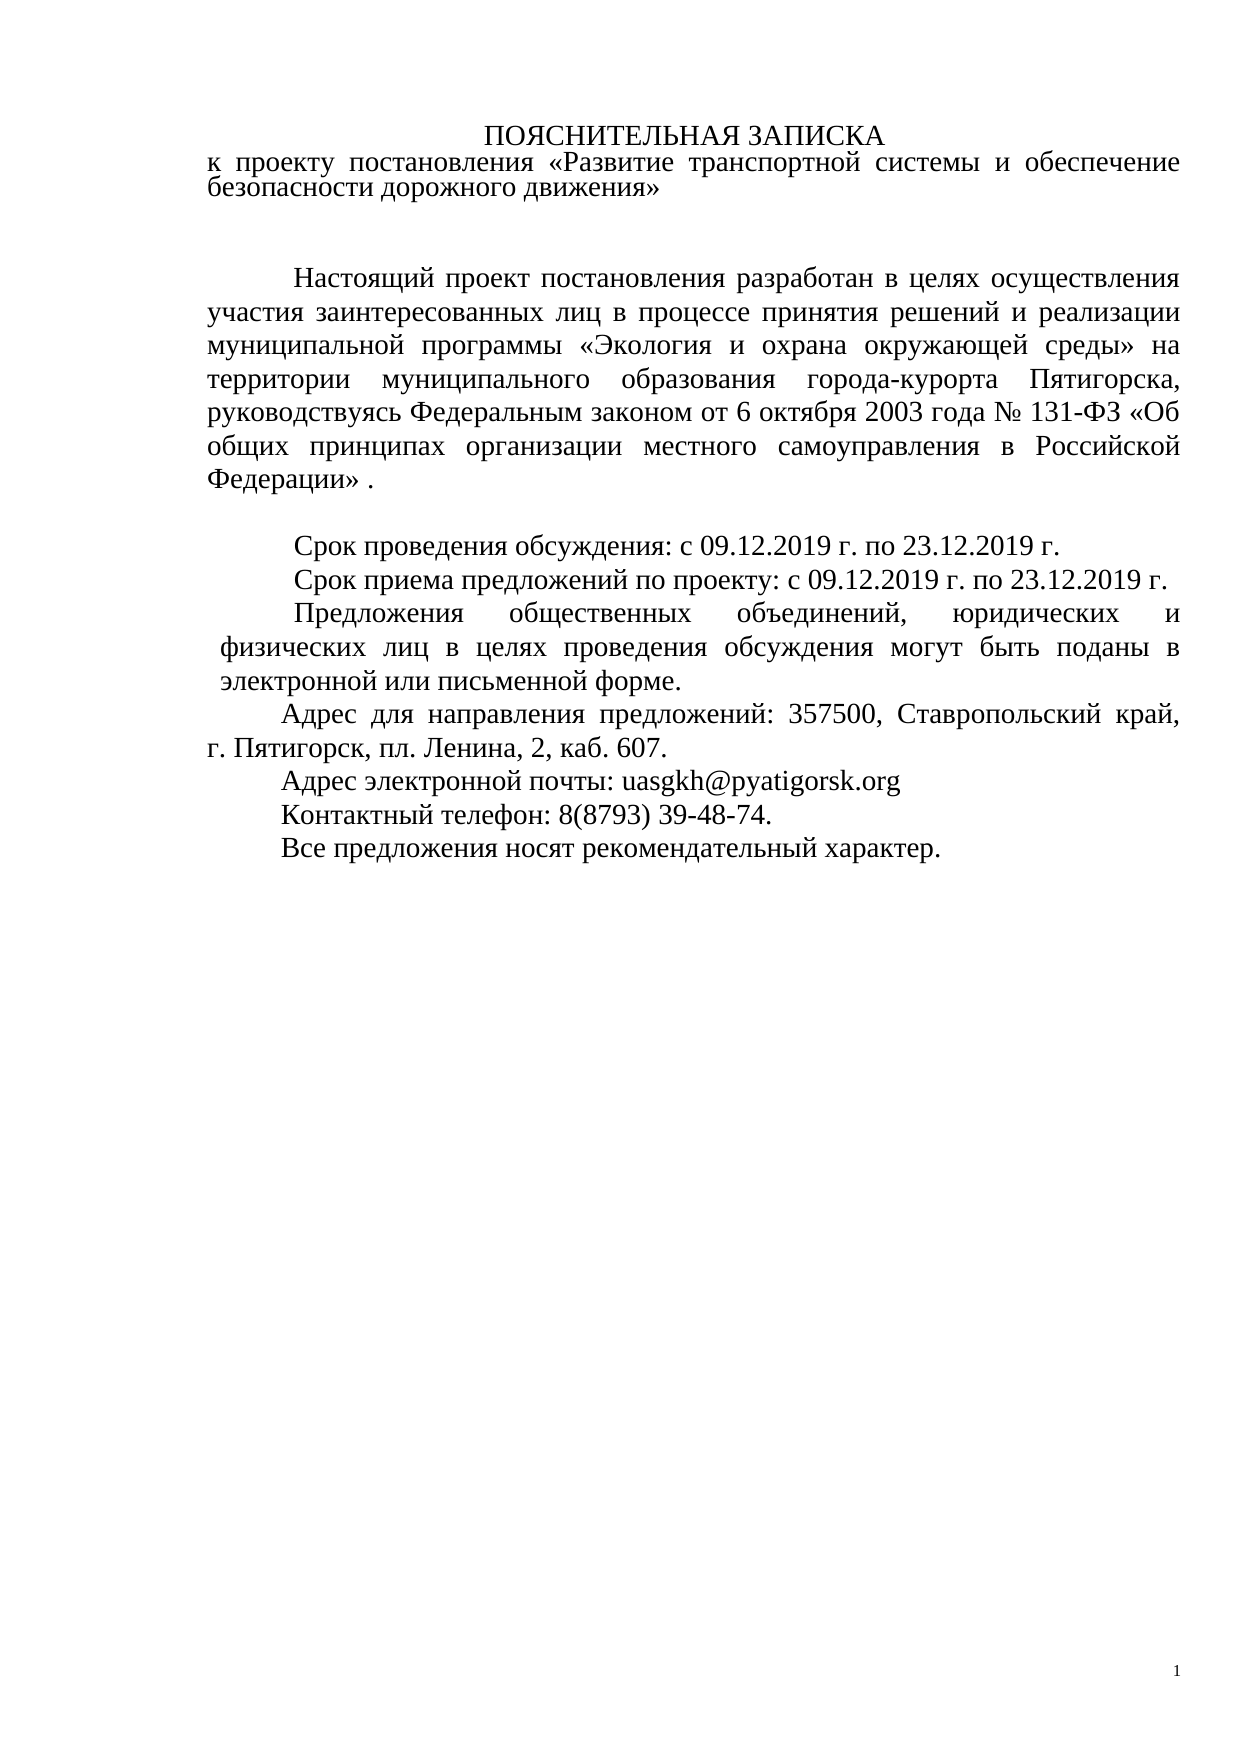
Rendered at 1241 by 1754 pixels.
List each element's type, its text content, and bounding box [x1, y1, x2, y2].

text Адрес для направления предложений: 357500, Ставропольский край, г. Пятигорск, пл. Ленина, 2, каб. 607. [207, 696, 1181, 763]
text Срок приема предложений по проекту: с 09.12.2019 г. по 23.12.2019 г. [220, 562, 1181, 596]
text Предложения общественных объединений, юридических и физических лиц в целях проведения обсуждения могут быть поданы в электронной или письменной форме. [220, 596, 1181, 696]
text ПОЯСНИТЕЛЬНАЯ ЗАПИСКА [188, 118, 1181, 152]
text Адрес электронной почты: uasgkh@pyatigorsk.org [207, 763, 1181, 797]
text Все предложения носят рекомендательный характер. [207, 830, 1181, 864]
text Контактный телефон: 8(8793) 39-48-74. [207, 797, 1181, 830]
text Настоящий проект постановления разработан в целях осуществления участия заинтересованных лиц в процессе принятия решений и реализации муниципальной программы «Экология и охрана окружающей среды» на территории муниципального образования города-курорта Пятигорска, руководствуясь Федеральным законом от 6 октября 2003 года № 131-ФЗ «Об общих принципах организации местного самоуправления в Российской Федерации» . [207, 260, 1181, 495]
text к проекту постановления «Развитие транспортной системы и обеспечение безопасности дорожного движения» [207, 152, 1181, 202]
text Срок проведения обсуждения: с 09.12.2019 г. по 23.12.2019 г. [220, 528, 1181, 562]
